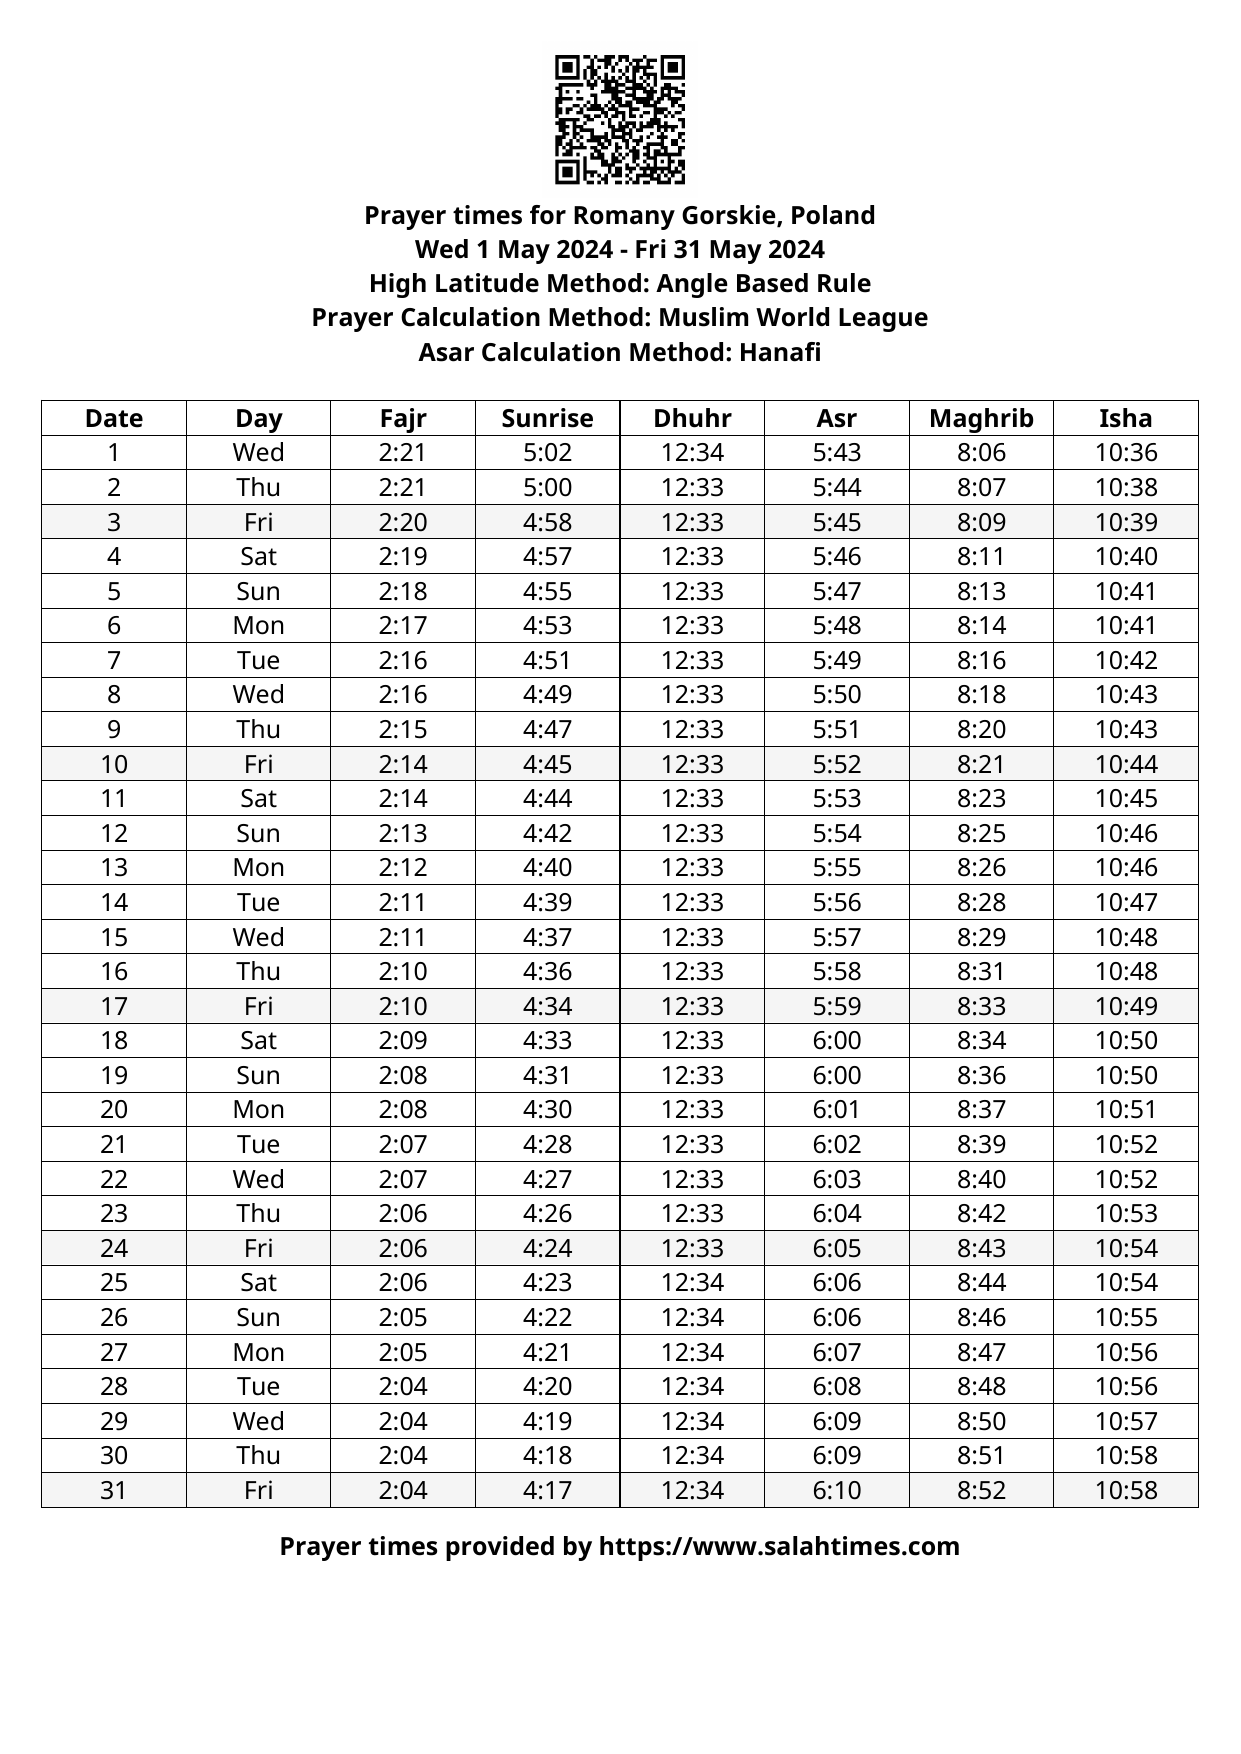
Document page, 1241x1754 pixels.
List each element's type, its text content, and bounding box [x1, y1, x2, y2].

table_cell 12:33 [621, 1024, 764, 1057]
table_cell 8:14 [910, 609, 1053, 642]
table_cell 6:08 [765, 1369, 909, 1403]
text Prayer times for Romany Gorskie, Poland [42, 198, 1198, 232]
table_cell 2:19 [331, 539, 475, 573]
table_cell 8:09 [910, 505, 1053, 538]
table_cell 2:07 [331, 1162, 475, 1195]
table_cell 4:53 [476, 609, 619, 642]
table_cell 5:45 [765, 505, 909, 538]
table_header Asr [765, 401, 909, 434]
table_cell 23 [42, 1196, 186, 1230]
table_cell 5:52 [765, 747, 909, 780]
table_cell 3 [42, 505, 186, 538]
table_cell 8 [42, 678, 186, 711]
table_cell 4 [42, 539, 186, 573]
table_cell 2:16 [331, 678, 475, 711]
table_cell 12:33 [621, 643, 764, 677]
table_cell 12:33 [621, 1093, 764, 1126]
table_cell 12:33 [621, 712, 764, 746]
table_cell 6:06 [765, 1266, 909, 1299]
table_cell 4:47 [476, 712, 619, 746]
table_cell 1 [42, 436, 186, 469]
table_cell 4:23 [476, 1266, 619, 1299]
table_cell 2:09 [331, 1024, 475, 1057]
table_cell 12:33 [621, 989, 764, 1022]
table_cell 8:50 [910, 1404, 1053, 1437]
table_cell 2:10 [331, 989, 475, 1022]
table_cell 6:03 [765, 1162, 909, 1195]
table_cell 5:46 [765, 539, 909, 573]
table_cell 8:42 [910, 1196, 1053, 1230]
table_cell Sun [187, 1058, 330, 1092]
table_cell Wed [187, 678, 330, 711]
table_cell 12:34 [621, 1369, 764, 1403]
table_cell 12:34 [621, 1335, 764, 1368]
table_cell 8:47 [910, 1335, 1053, 1368]
table_cell 22 [42, 1162, 186, 1195]
table_cell 2:08 [331, 1058, 475, 1092]
table_cell 12:34 [621, 1266, 764, 1299]
table_cell 4:26 [476, 1196, 619, 1230]
table_cell Wed [187, 436, 330, 469]
table_cell 4:22 [476, 1300, 619, 1334]
table_cell 10:51 [1054, 1093, 1198, 1126]
table_cell 12:34 [621, 1404, 764, 1437]
table_cell Sat [187, 1024, 330, 1057]
table_cell Tue [187, 1369, 330, 1403]
table_cell 10:54 [1054, 1231, 1198, 1264]
table_cell 4:37 [476, 920, 619, 953]
table_cell Sun [187, 1300, 330, 1334]
table_cell 2:04 [331, 1369, 475, 1403]
table_cell 8:43 [910, 1231, 1053, 1264]
table_cell 8:25 [910, 816, 1053, 849]
table_cell 4:51 [476, 643, 619, 677]
table_header Dhuhr [621, 401, 764, 434]
table_cell 12:33 [621, 609, 764, 642]
table_cell 5:59 [765, 989, 909, 1022]
table_cell 8:11 [910, 539, 1053, 573]
table_cell 18 [42, 1024, 186, 1057]
table_header Day [187, 401, 330, 434]
table_cell 31 [42, 1473, 186, 1507]
table_cell Fri [187, 505, 330, 538]
table_cell 8:13 [910, 574, 1053, 607]
table_cell 6:02 [765, 1127, 909, 1161]
table_cell 4:21 [476, 1335, 619, 1368]
table_cell Mon [187, 609, 330, 642]
table_cell 6:09 [765, 1404, 909, 1437]
table_cell 6:06 [765, 1300, 909, 1334]
table_cell Tue [187, 1127, 330, 1161]
table_cell 2:04 [331, 1439, 475, 1472]
table_header Maghrib [910, 401, 1053, 434]
table_cell Thu [187, 470, 330, 504]
table_cell 2:21 [331, 436, 475, 469]
table_cell 5:50 [765, 678, 909, 711]
table_cell 10:40 [1054, 539, 1198, 573]
table_cell 6:10 [765, 1473, 909, 1507]
text High Latitude Method: Angle Based Rule [42, 266, 1198, 300]
table_cell 8:21 [910, 747, 1053, 780]
table_cell 27 [42, 1335, 186, 1368]
table_cell 10:46 [1054, 816, 1198, 849]
table_cell 5:53 [765, 781, 909, 815]
table_cell 12:33 [621, 539, 764, 573]
table_cell 5:57 [765, 920, 909, 953]
table_cell 8:20 [910, 712, 1053, 746]
table_cell 2:18 [331, 574, 475, 607]
table_cell 10:47 [1054, 885, 1198, 919]
table_cell 8:36 [910, 1058, 1053, 1092]
table_cell 2:20 [331, 505, 475, 538]
table_cell 4:58 [476, 505, 619, 538]
table_cell 10:46 [1054, 851, 1198, 884]
table_cell 4:31 [476, 1058, 619, 1092]
table_cell 6:00 [765, 1024, 909, 1057]
table_cell 24 [42, 1231, 186, 1264]
table_header Sunrise [476, 401, 619, 434]
table_cell 8:51 [910, 1439, 1053, 1472]
table_cell 14 [42, 885, 186, 919]
table_cell 8:52 [910, 1473, 1053, 1507]
table_cell 12:33 [621, 747, 764, 780]
table_cell 2:21 [331, 470, 475, 504]
table_cell 8:48 [910, 1369, 1053, 1403]
table_cell 12:33 [621, 1058, 764, 1092]
table_cell 12 [42, 816, 186, 849]
table_cell 12:34 [621, 1439, 764, 1472]
table_cell 12:34 [621, 1473, 764, 1507]
table_cell 6:04 [765, 1196, 909, 1230]
table_cell 10:53 [1054, 1196, 1198, 1230]
text Wed 1 May 2024 - Fri 31 May 2024 [42, 232, 1198, 266]
table_cell 8:06 [910, 436, 1053, 469]
table_cell 10:54 [1054, 1266, 1198, 1299]
table_cell 10:52 [1054, 1162, 1198, 1195]
table_cell 4:34 [476, 989, 619, 1022]
table_cell 6:01 [765, 1093, 909, 1126]
table_header Isha [1054, 401, 1198, 434]
table_cell Fri [187, 747, 330, 780]
table_cell 25 [42, 1266, 186, 1299]
table_cell 11 [42, 781, 186, 815]
table_cell 12:33 [621, 954, 764, 988]
table_cell 5:49 [765, 643, 909, 677]
table_cell 2:15 [331, 712, 475, 746]
table_cell 10:48 [1054, 954, 1198, 988]
table_cell 5:47 [765, 574, 909, 607]
table_cell Tue [187, 885, 330, 919]
table_cell 2:11 [331, 885, 475, 919]
table_cell 4:28 [476, 1127, 619, 1161]
table_cell 4:20 [476, 1369, 619, 1403]
table_cell Fri [187, 1231, 330, 1264]
table_cell 2:05 [331, 1300, 475, 1334]
table_cell Fri [187, 989, 330, 1022]
table_cell Mon [187, 1335, 330, 1368]
table_cell 12:33 [621, 574, 764, 607]
table_cell 4:24 [476, 1231, 619, 1264]
table_cell 12:33 [621, 678, 764, 711]
table_cell 2:04 [331, 1404, 475, 1437]
table_cell 9 [42, 712, 186, 746]
table_cell 10:44 [1054, 747, 1198, 780]
table_cell Sun [187, 574, 330, 607]
table_cell 12:34 [621, 436, 764, 469]
table_cell 28 [42, 1369, 186, 1403]
table_cell 5:02 [476, 436, 619, 469]
table_cell 2:05 [331, 1335, 475, 1368]
table_cell Wed [187, 1162, 330, 1195]
table_cell 8:34 [910, 1024, 1053, 1057]
table_cell 16 [42, 954, 186, 988]
table_cell 5:56 [765, 885, 909, 919]
table_cell 4:57 [476, 539, 619, 573]
table_cell 2:14 [331, 781, 475, 815]
table_cell 12:33 [621, 1196, 764, 1230]
table_cell 4:45 [476, 747, 619, 780]
table_cell 4:40 [476, 851, 619, 884]
table_cell 6:00 [765, 1058, 909, 1092]
table_header Fajr [331, 401, 475, 434]
table_cell 8:33 [910, 989, 1053, 1022]
table_cell 10:50 [1054, 1024, 1198, 1057]
table_cell Thu [187, 954, 330, 988]
table_cell 10:42 [1054, 643, 1198, 677]
table_cell 10:55 [1054, 1300, 1198, 1334]
table_cell 4:49 [476, 678, 619, 711]
table_cell 2:06 [331, 1231, 475, 1264]
table_cell 7 [42, 643, 186, 677]
table_cell 12:33 [621, 851, 764, 884]
table_cell 10:58 [1054, 1439, 1198, 1472]
table_cell 4:44 [476, 781, 619, 815]
table_cell 8:16 [910, 643, 1053, 677]
table_cell Wed [187, 1404, 330, 1437]
table_cell 12:33 [621, 505, 764, 538]
table_cell 10:41 [1054, 574, 1198, 607]
table_cell 2:06 [331, 1196, 475, 1230]
table_cell 30 [42, 1439, 186, 1472]
table_cell 8:18 [910, 678, 1053, 711]
table_cell 4:36 [476, 954, 619, 988]
table_cell Sat [187, 539, 330, 573]
table_cell 8:29 [910, 920, 1053, 953]
table_cell 5:43 [765, 436, 909, 469]
table_cell 10:41 [1054, 609, 1198, 642]
text Asar Calculation Method: Hanafi [42, 334, 1198, 368]
table_cell 2:17 [331, 609, 475, 642]
table_cell 8:39 [910, 1127, 1053, 1161]
table_cell Fri [187, 1473, 330, 1507]
table_cell Thu [187, 1196, 330, 1230]
table_cell 4:17 [476, 1473, 619, 1507]
table_cell 17 [42, 989, 186, 1022]
table_cell 26 [42, 1300, 186, 1334]
table_cell 12:33 [621, 1231, 764, 1264]
table_cell 15 [42, 920, 186, 953]
table_cell 12:34 [621, 1300, 764, 1334]
table_cell 2:16 [331, 643, 475, 677]
table_cell 10:43 [1054, 712, 1198, 746]
table_cell 2:11 [331, 920, 475, 953]
table_cell 20 [42, 1093, 186, 1126]
table_cell Mon [187, 851, 330, 884]
table_cell 12:33 [621, 781, 764, 815]
table_cell 12:33 [621, 1162, 764, 1195]
table_cell 2:06 [331, 1266, 475, 1299]
table_cell 12:33 [621, 1127, 764, 1161]
table_cell Sat [187, 1266, 330, 1299]
table_header Date [42, 401, 186, 434]
table_cell 10 [42, 747, 186, 780]
table_cell Thu [187, 712, 330, 746]
table_cell 10:50 [1054, 1058, 1198, 1092]
table_cell 8:31 [910, 954, 1053, 988]
table_cell 5:00 [476, 470, 619, 504]
table_cell 10:58 [1054, 1473, 1198, 1507]
table_cell Mon [187, 1093, 330, 1126]
table_cell 10:56 [1054, 1335, 1198, 1368]
table_cell Thu [187, 1439, 330, 1472]
table_cell 10:52 [1054, 1127, 1198, 1161]
table_cell 10:43 [1054, 678, 1198, 711]
table_cell 5:51 [765, 712, 909, 746]
table_cell 10:38 [1054, 470, 1198, 504]
picture [542, 41, 699, 198]
table_cell 8:44 [910, 1266, 1053, 1299]
table_cell 8:40 [910, 1162, 1053, 1195]
table_cell Wed [187, 920, 330, 953]
table_cell 8:07 [910, 470, 1053, 504]
table_cell 5:55 [765, 851, 909, 884]
table_cell 4:55 [476, 574, 619, 607]
table_cell 12:33 [621, 816, 764, 849]
table_cell 8:28 [910, 885, 1053, 919]
table_cell 6:05 [765, 1231, 909, 1264]
table_cell 5:48 [765, 609, 909, 642]
table_cell 5:58 [765, 954, 909, 988]
table_cell 2:04 [331, 1473, 475, 1507]
table_cell 2:12 [331, 851, 475, 884]
table_cell 10:57 [1054, 1404, 1198, 1437]
table_cell 13 [42, 851, 186, 884]
table_cell 6 [42, 609, 186, 642]
table_cell 10:48 [1054, 920, 1198, 953]
table_cell 2:13 [331, 816, 475, 849]
table_cell 8:37 [910, 1093, 1053, 1126]
table_cell 5 [42, 574, 186, 607]
table_cell 2 [42, 470, 186, 504]
table_cell 4:39 [476, 885, 619, 919]
table_cell 2:08 [331, 1093, 475, 1126]
table_cell 21 [42, 1127, 186, 1161]
table_cell 4:18 [476, 1439, 619, 1472]
table_cell 4:19 [476, 1404, 619, 1437]
table_cell 10:45 [1054, 781, 1198, 815]
table_cell 2:14 [331, 747, 475, 780]
table_cell Sat [187, 781, 330, 815]
table_cell 6:07 [765, 1335, 909, 1368]
table_cell 4:33 [476, 1024, 619, 1057]
text Prayer Calculation Method: Muslim World League [42, 300, 1198, 334]
table_cell 10:39 [1054, 505, 1198, 538]
table_cell 19 [42, 1058, 186, 1092]
table_cell 12:33 [621, 885, 764, 919]
table_cell 5:54 [765, 816, 909, 849]
table_cell 8:46 [910, 1300, 1053, 1334]
table_cell 10:56 [1054, 1369, 1198, 1403]
text Prayer times provided by https://www.salahtimes.com [42, 1528, 1198, 1563]
table_cell 29 [42, 1404, 186, 1437]
table_cell 8:23 [910, 781, 1053, 815]
table_cell 5:44 [765, 470, 909, 504]
table_cell 12:33 [621, 470, 764, 504]
table_cell 12:33 [621, 920, 764, 953]
table_cell 4:30 [476, 1093, 619, 1126]
table_cell Tue [187, 643, 330, 677]
table_cell 10:36 [1054, 436, 1198, 469]
table_cell 10:49 [1054, 989, 1198, 1022]
table_cell 2:10 [331, 954, 475, 988]
table_cell 8:26 [910, 851, 1053, 884]
table_cell 4:42 [476, 816, 619, 849]
table_cell 6:09 [765, 1439, 909, 1472]
table_cell 2:07 [331, 1127, 475, 1161]
table_cell Sun [187, 816, 330, 849]
table_cell 4:27 [476, 1162, 619, 1195]
